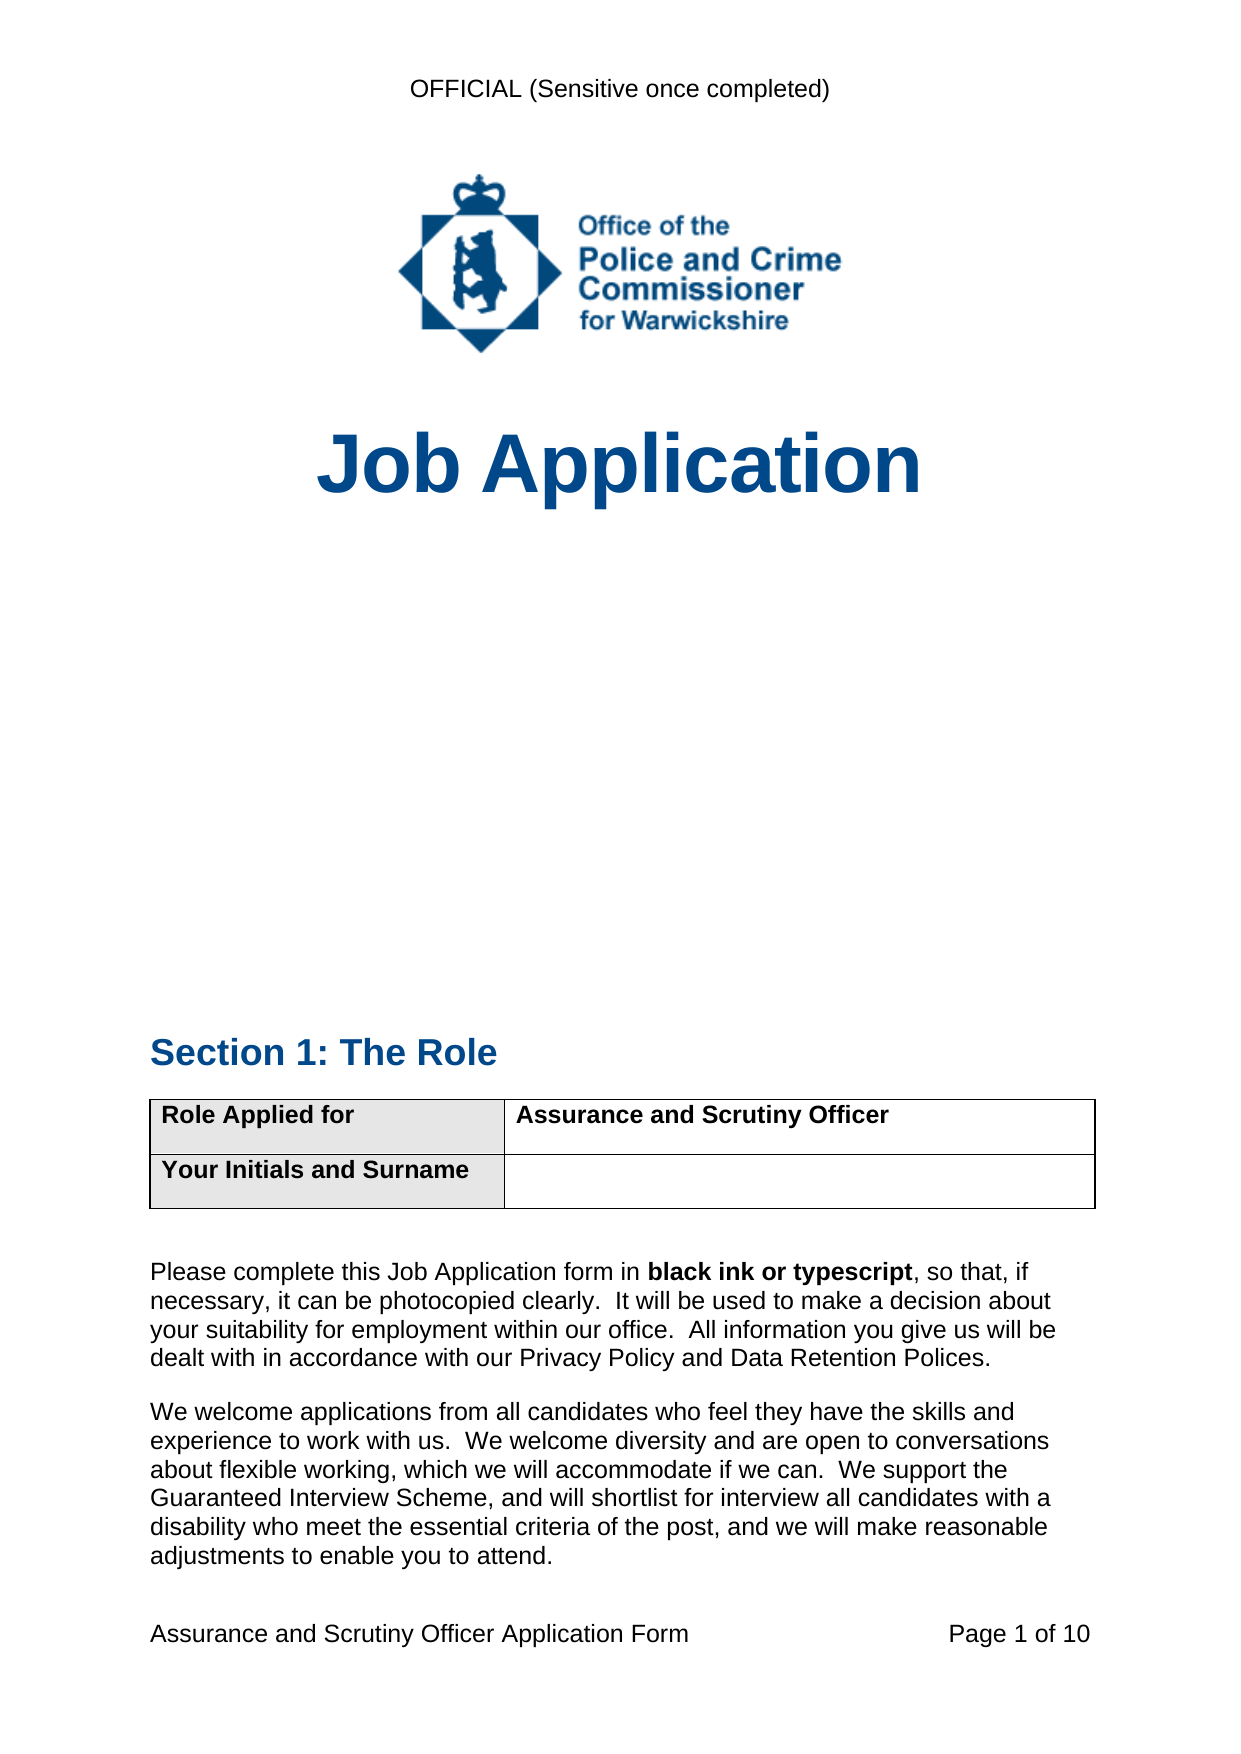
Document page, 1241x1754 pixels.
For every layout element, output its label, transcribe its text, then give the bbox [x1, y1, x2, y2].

table_cell [505, 1155, 1094, 1208]
text Please complete this Job Application form in black ink or typescript, so that, if necessary, it can be photocopied clearly. It will be used to make a decision about your suitability for employment within our office. All information you give us will be dealt with in accordance with our Privacy Policy and Data Retention Polices. [150, 1257, 1090, 1372]
title Job Application [150, 414, 1090, 606]
table_header Assurance and Scrutiny Officer [505, 1100, 1094, 1153]
table_cell Your Initials and Surname [151, 1155, 504, 1208]
text We welcome applications from all candidates who feel they have the skills and experience to work with us. We welcome diversity and are open to conversations about flexible working, which we will accommodate if we can. We support the Guaranteed Interview Scheme, and will shortlist for interview all candidates with a disability who meet the essential criteria of the post, and we will make reasonable adjustments to enable you to attend. [150, 1397, 1090, 1569]
subtitle Section 1: The Role [150, 1031, 1090, 1074]
picture [385, 162, 855, 364]
table_header Role Applied for [151, 1100, 504, 1153]
